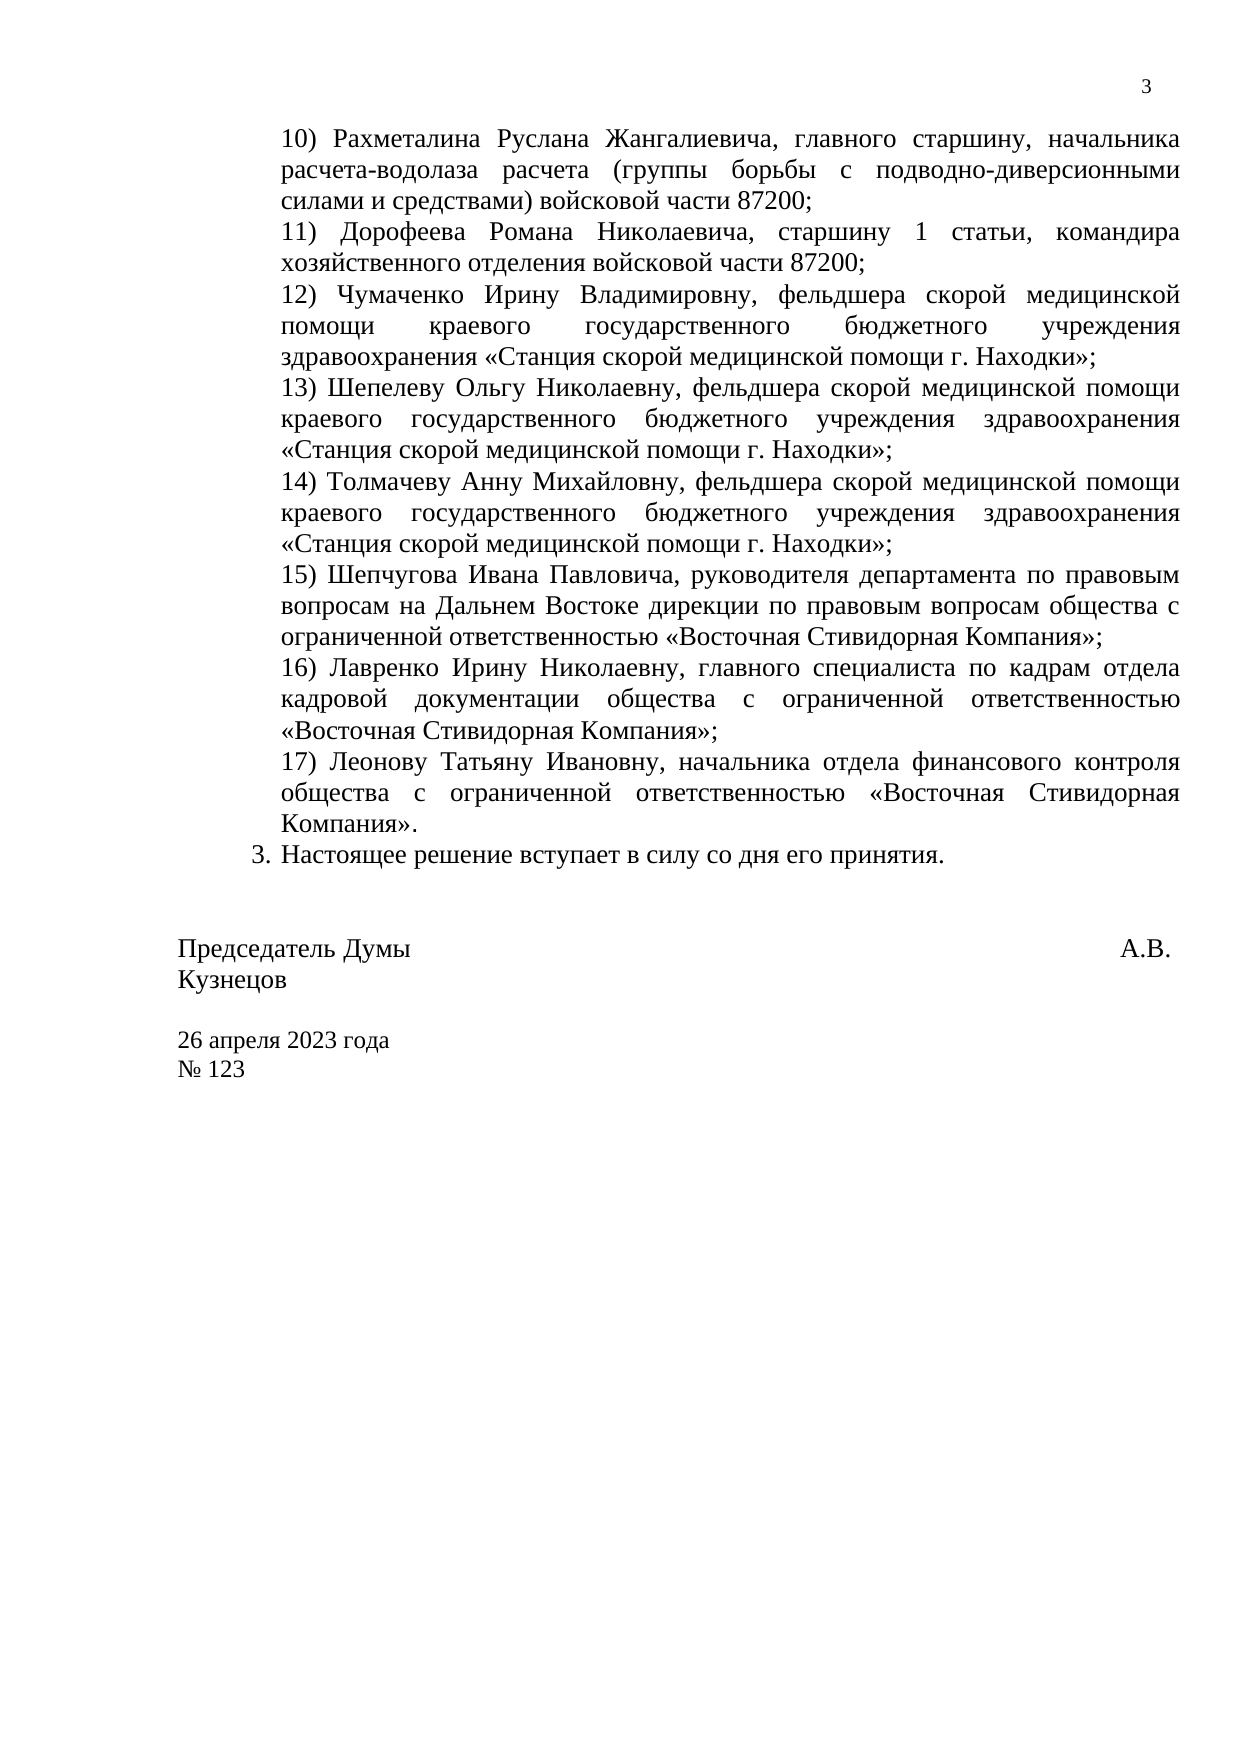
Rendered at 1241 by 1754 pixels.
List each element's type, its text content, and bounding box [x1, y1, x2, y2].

text 14) Толмачеву Анну Михайловну, фельдшера скорой медицинской помощи краевого государственного бюджетного учреждения здравоохранения «Станция скорой медицинской помощи г. Находки»; [281, 464, 1181, 558]
text 3. Настоящее решение вступает в силу со дня его принятия. [251, 838, 1181, 869]
text № 123 [177, 1054, 1181, 1083]
text 10) Рахметалина Руслана Жангалиевича, главного старшину, начальника расчета-водолаза расчета (группы борьбы с подводно-диверсионными силами и средствами) войсковой части 87200; [281, 122, 1181, 215]
text 12) Чумаченко Ирину Владимировну, фельдшера скорой медицинской помощи краевого государственного бюджетного учреждения здравоохранения «Станция скорой медицинской помощи г. Находки»; [281, 278, 1181, 371]
text 11) Дорофеева Романа Николаевича, старшину 1 статьи, командира хозяйственного отделения войсковой части 87200; [281, 215, 1181, 278]
text 15) Шепчугова Ивана Павловича, руководителя департамента по правовым вопросам на Дальнем Востоке дирекции по правовым вопросам общества с ограниченной ответственностью «Восточная Стивидорная Компания»; [281, 558, 1181, 651]
text 13) Шепелеву Ольгу Николаевну, фельдшера скорой медицинской помощи краевого государственного бюджетного учреждения здравоохранения «Станция скорой медицинской помощи г. Находки»; [281, 371, 1181, 464]
text 26 апреля 2023 года [177, 1025, 1181, 1054]
text 17) Леонову Татьяну Ивановну, начальника отдела финансового контроля общества с ограниченной ответственностью «Восточная Стивидорная Компания». [281, 745, 1181, 838]
text 16) Лавренко Ирину Николаевну, главного специалиста по кадрам отдела кадровой документации общества с ограниченной ответственностью «Восточная Стивидорная Компания»; [281, 651, 1181, 745]
text Председатель Думы А.В. Кузнецов [177, 932, 1181, 994]
